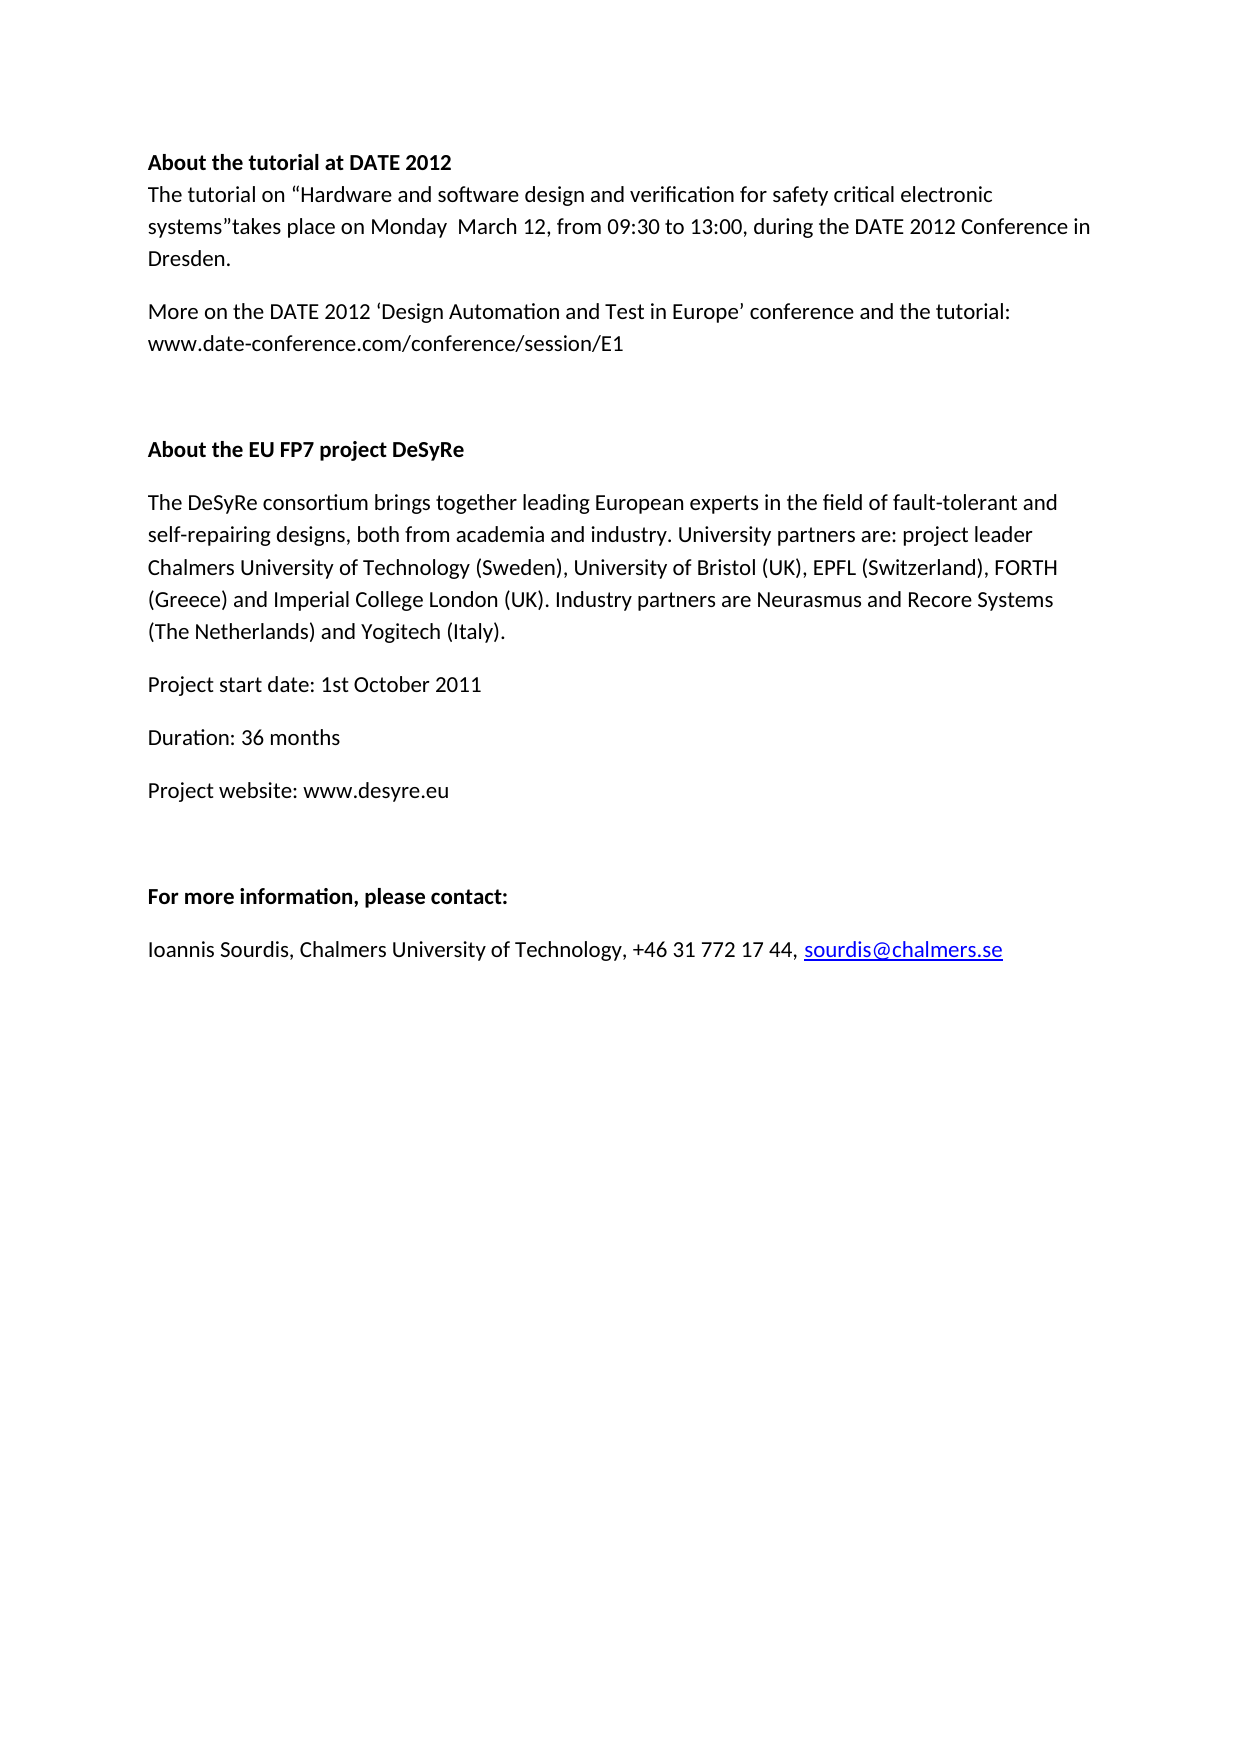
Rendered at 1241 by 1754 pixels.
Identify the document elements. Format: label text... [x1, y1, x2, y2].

text More on the DATE 2012 ‘Design Automation and Test in Europe’ conference and the tutorial: www.date-conference.com/conference/session/E1 [148, 297, 1093, 357]
text Duration: 36 months [148, 723, 1093, 751]
text Ioannis Sourdis, Chalmers University of Technology, +46 31 772 17 44, sourdis@chalmers.se [148, 935, 1093, 963]
text About the EU FP7 project DeSyRe [148, 435, 1093, 463]
text For more information, please contact: [148, 882, 1093, 910]
subtitle About the tutorial at DATE 2012 [148, 148, 1093, 176]
text Project start date: 1st October 2011 [148, 670, 1093, 698]
text The DeSyRe consortium brings together leading European experts in the field of fault-tolerant and self-repairing designs, both from academia and industry. University partners are: project leader Chalmers University of Technology (Sweden), University of Bristol (UK), EPFL (Switzerland), FORTH (Greece) and Imperial College London (UK). Industry partners are Neurasmus and Recore Systems (The Netherlands) and Yogitech (Italy). [148, 488, 1093, 645]
text Project website: www.desyre.eu [148, 776, 1093, 804]
text The tutorial on “Hardware and software design and verification for safety critical electronic systems”takes place on Monday March 12, from 09:30 to 13:00, during the DATE 2012 Conference in Dresden. [148, 180, 1093, 272]
